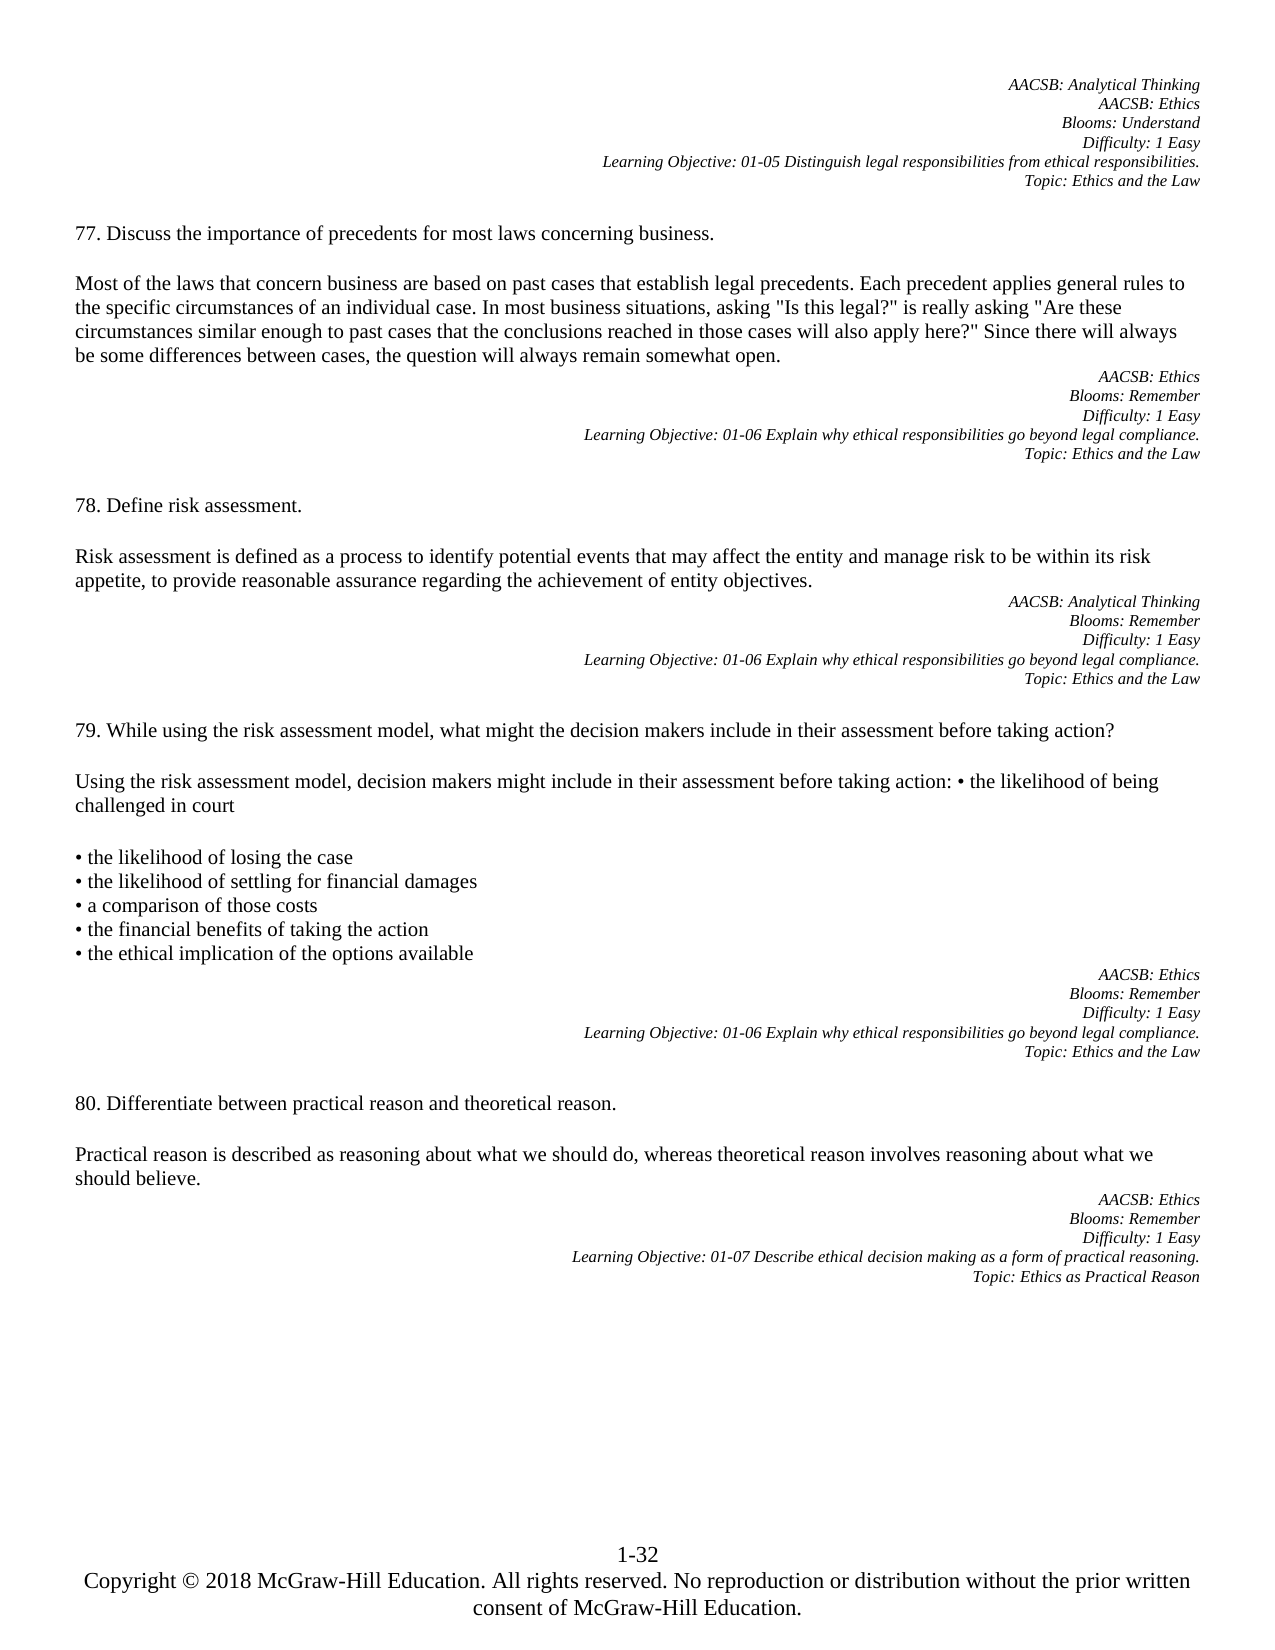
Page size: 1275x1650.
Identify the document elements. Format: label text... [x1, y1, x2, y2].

text 78. Define risk assessment. [75, 493, 1200, 517]
text 79. While using the risk assessment model, what might the decision makers include in their assessment before taking action? [75, 718, 1200, 742]
text AACSB: Analytical Thinking AACSB: Ethics Blooms: Understand Difficulty: 1 Easy Learning Objective: 01-05 Distinguish legal responsibilities from ethical responsibilities. Topic: Ethics and the Law [75, 75, 1200, 218]
text AACSB: Ethics Blooms: Remember Difficulty: 1 Easy Learning Objective: 01-06 Explain why ethical responsibilities go beyond legal compliance. Topic: Ethics and the Law [75, 965, 1200, 1089]
text AACSB: Analytical Thinking Blooms: Remember Difficulty: 1 Easy Learning Objective: 01-06 Explain why ethical responsibilities go beyond legal compliance. Topic: Ethics and the Law [75, 592, 1200, 716]
text AACSB: Ethics Blooms: Remember Difficulty: 1 Easy Learning Objective: 01-06 Explain why ethical responsibilities go beyond legal compliance. Topic: Ethics and the Law [75, 367, 1200, 491]
text Using the risk assessment model, decision makers might include in their assessment before taking action: • the likelihood of being challenged in court [75, 768, 1200, 845]
text Risk assessment is defined as a process to identify potential events that may affect the entity and manage risk to be within its risk appetite, to provide reasonable assurance regarding the achievement of entity objectives. [75, 544, 1200, 592]
text AACSB: Ethics Blooms: Remember Difficulty: 1 Easy Learning Objective: 01-07 Describe ethical decision making as a form of practical reasoning. Topic: Ethics as Practical Reason [75, 1190, 1200, 1314]
text • the likelihood of losing the case • the likelihood of settling for financial damages • a comparison of those costs • the financial benefits of taking the action • the ethical implication of the options available [75, 845, 1200, 965]
text 77. Discuss the importance of precedents for most laws concerning business. [75, 220, 1200, 244]
text Practical reason is described as reasoning about what we should do, whereas theoretical reason involves reasoning about what we should believe. [75, 1142, 1200, 1190]
text 80. Differentiate between practical reason and theoretical reason. [75, 1091, 1200, 1115]
text Most of the laws that concern business are based on past cases that establish legal precedents. Each precedent applies general rules to the specific circumstances of an individual case. In most business situations, asking "Is this legal?" is really asking "Are these circumstances similar enough to past cases that the conclusions reached in those cases will also apply here?" Since there will always be some differences between cases, the question will always remain somewhat open. [75, 271, 1200, 367]
